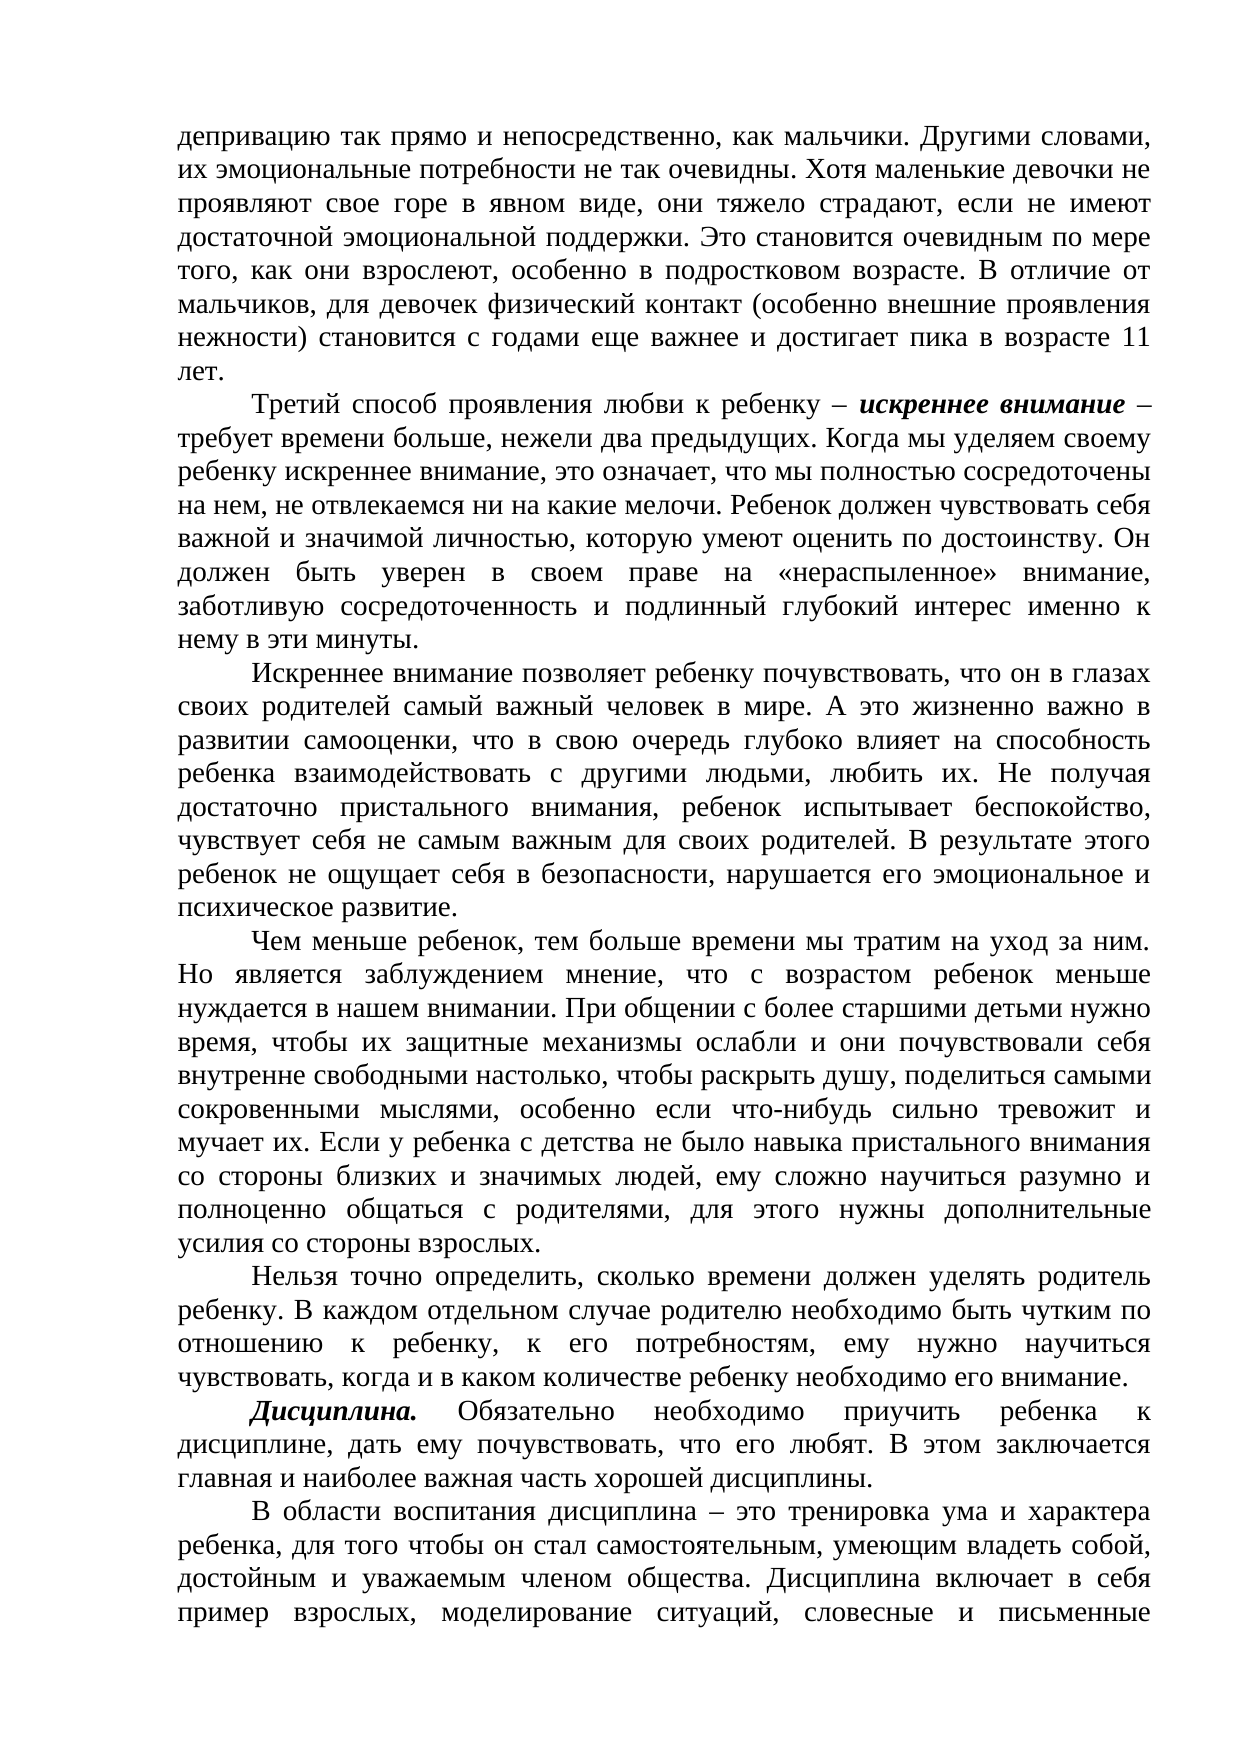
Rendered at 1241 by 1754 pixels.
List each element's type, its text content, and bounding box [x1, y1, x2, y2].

text Нельзя точно определить, сколько времени должен уделять родитель ребенку. В каждом отдельном случае родителю необходимо быть чутким по отношению к ребенку, к его потребностям, ему нужно научиться чувствовать, когда и в каком количестве ребенку необходимо его внимание. [177, 1258, 1152, 1393]
text Дисциплина. Обязательно необходимо приучить ребенка к дисциплине, дать ему почувствовать, что его любят. В этом заключается главная и наиболее важная часть хорошей дисциплины. [177, 1393, 1152, 1493]
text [177, 1493, 1152, 1627]
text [177, 118, 1152, 386]
text Чем меньше ребенок, тем больше времени мы тратим на уход за ним. Но является заблуждением мнение, что с возрастом ребенок меньше нуждается в нашем внимании. При общении с более старшими детьми нужно время, чтобы их защитные механизмы ослабли и они почувствовали себя внутренне свободными настолько, чтобы раскрыть душу, поделиться самыми сокровенными мыслями, особенно если что-нибудь сильно тревожит и мучает их. Если у ребенка с детства не было навыка пристального внимания со стороны близких и значимых людей, ему сложно научиться разумно и полноценно общаться с родителями, для этого нужны дополнительные усилия со стороны взрослых. [177, 923, 1152, 1258]
text Искреннее внимание позволяет ребенку почувствовать, что он в глазах своих родителей самый важный человек в мире. А это жизненно важно в развитии самооценки, что в свою очередь глубоко влияет на способность ребенка взаимодействовать с другими людьми, любить их. Не получая достаточно пристального внимания, ребенок испытывает беспокойство, чувствует себя не самым важным для своих родителей. В результате этого ребенок не ощущает себя в безопасности, нарушается его эмоциональное и психическое развитие. [177, 655, 1152, 923]
text Третий способ проявления любви к ребенку – искреннее внимание – требует времени больше, нежели два предыдущих. Когда мы уделяем своему ребенку искреннее внимание, это означает, что мы полностью сосредоточены на нем, не отвлекаемся ни на какие мелочи. Ребенок должен чувствовать себя важной и значимой личностью, которую умеют оценить по достоинству. Он должен быть уверен в своем праве на «нераспыленное» внимание, заботливую сосредоточенность и подлинный глубокий интерес именно к нему в эти минуты. [177, 386, 1152, 655]
